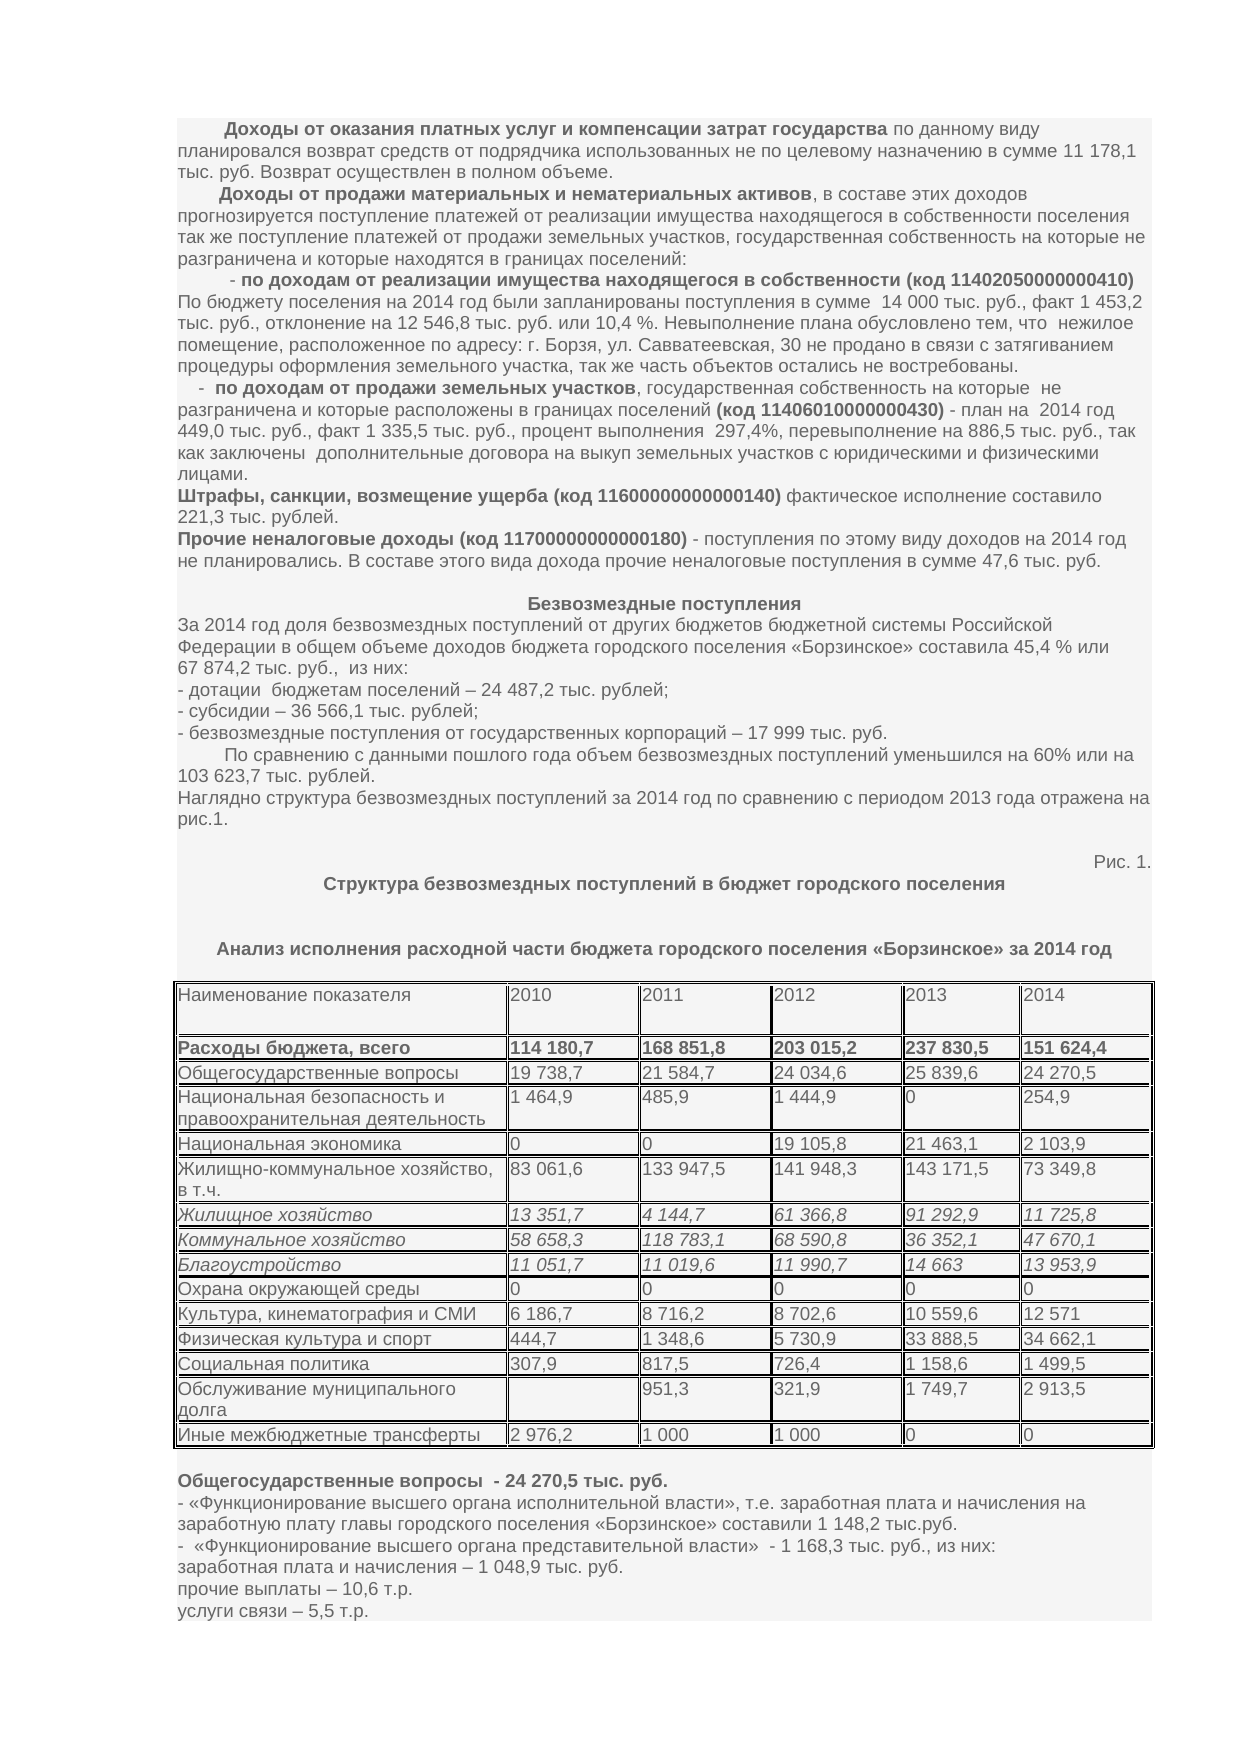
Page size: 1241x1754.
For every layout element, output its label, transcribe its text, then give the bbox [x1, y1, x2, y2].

table_cell 133 947,5 [641, 1158, 770, 1201]
text Наглядно структура безвозмездных поступлений за 2014 год по сравнению с периодом 2013 года отражена на рис.1. [177, 787, 1152, 830]
table_cell 36 352,1 [905, 1229, 1019, 1250]
table_cell Расходы бюджета, всего [177, 1034, 506, 1058]
table_cell 141 948,3 [773, 1158, 901, 1201]
table_cell 817,5 [641, 1353, 770, 1374]
table_header 2010 [508, 984, 639, 1033]
table_cell 1 000 [771, 1420, 903, 1445]
table_cell Иные межбюджетные трансферты [177, 1420, 508, 1445]
text - «Функционирование высшего органа представительной власти» - 1 168,3 тыс. руб., из них: [177, 1535, 1152, 1556]
table_header 2011 [640, 984, 771, 1033]
table_cell Культура, кинематография и СМИ [175, 1300, 508, 1324]
text - по доходам от реализации имущества находящегося в собственности (код 11402050000000410) [177, 269, 1152, 291]
table_cell 114 180,7 [509, 1037, 638, 1058]
table_cell 0 [509, 1278, 638, 1300]
table_cell 1 158,6 [905, 1353, 1019, 1374]
table_cell 11 725,8 [1021, 1201, 1153, 1225]
table_cell Охрана окружающей среды [177, 1275, 506, 1300]
table_cell 118 783,1 [641, 1229, 770, 1250]
table_cell 0 [509, 1133, 638, 1154]
table_cell 0 [903, 1424, 1021, 1445]
table_cell 83 061,6 [509, 1158, 638, 1201]
table_cell Социальная политика [177, 1349, 506, 1374]
table_cell 47 670,1 [1022, 1225, 1152, 1250]
table_cell 726,4 [773, 1353, 901, 1374]
text Структура безвозмездных поступлений в бюджет городского поселения [177, 873, 1152, 894]
table_header 2014 [1021, 984, 1151, 1033]
table_header 2012 [771, 982, 903, 1033]
table_cell 2 913,5 [1022, 1374, 1152, 1420]
table_cell 0 [641, 1278, 770, 1300]
table_cell 237 830,5 [905, 1037, 1019, 1058]
table_cell 151 624,4 [1022, 1034, 1152, 1058]
table_cell 4 144,7 [641, 1204, 770, 1225]
text - по доходам от продажи земельных участков, государственная собственность на которые не разграничена и которые расположены в границах поселений (код 11406010000000430) - план на 2014 год 449,0 тыс. руб., факт 1 335,5 тыс. руб., процент выполнения 297,4%, перевыполнение на 886,5 тыс. руб., так как заключены дополнительные договора на выкуп земельных участков с юридическими и физическими лицами. [177, 377, 1152, 485]
table_cell 34 662,1 [1022, 1325, 1152, 1349]
table_cell Коммунальное хозяйство [177, 1225, 506, 1250]
table_cell Обслуживание муниципального долга [177, 1374, 506, 1420]
table_cell 21 463,1 [905, 1133, 1019, 1154]
table_cell 168 851,8 [641, 1037, 770, 1058]
text - субсидии – 36 566,1 тыс. рублей; [177, 700, 1152, 722]
table_cell 58 658,3 [509, 1229, 638, 1250]
table_cell 25 839,6 [905, 1062, 1019, 1083]
table_cell 68 590,8 [773, 1229, 901, 1250]
table_cell 1 749,7 [905, 1378, 1019, 1420]
table_cell 91 292,9 [905, 1204, 1019, 1225]
table_cell 321,9 [773, 1378, 901, 1420]
table_cell 12 571 [1021, 1300, 1153, 1324]
table_cell 143 171,5 [905, 1158, 1019, 1201]
table_cell 14 663 [905, 1254, 1019, 1275]
table_cell Жилищно-коммунальное хозяйство, в т.ч. [177, 1154, 506, 1201]
text Прочие неналоговые доходы (код 11700000000000180) - поступления по этому виду доходов на 2014 год не планировались. В составе этого вида дохода прочие неналоговые поступления в сумме 47,6 тыс. руб. [177, 528, 1152, 571]
text прочие выплаты – 10,6 т.р. [177, 1578, 1152, 1599]
table_cell 0 [1022, 1275, 1151, 1300]
text Общегосударственные вопросы - 24 270,5 тыс. руб. [177, 1470, 1152, 1492]
table_cell Жилищное хозяйство [175, 1201, 508, 1225]
table_cell [509, 1378, 638, 1420]
text Анализ исполнения расходной части бюджета городского поселения «Борзинское» за 2014 год [177, 937, 1152, 959]
table_cell 11 019,6 [641, 1254, 770, 1275]
table_cell 1 464,9 [509, 1087, 638, 1129]
table_cell 10 559,6 [905, 1303, 1019, 1324]
table_cell 0 [905, 1278, 1019, 1300]
text Доходы от оказания платных услуг и компенсации затрат государства по данному виду планировался возврат средств от подрядчика использованных не по целевому назначению в сумме 11 178,1 тыс. руб. Возврат осуществлен в полном объеме. [177, 118, 1152, 183]
table_cell 5 730,9 [773, 1328, 901, 1349]
text Доходы от продажи материальных и нематериальных активов, в составе этих доходов прогнозируется поступление платежей от реализации имущества находящегося в собственности поселения так же поступление платежей от продажи земельных участков, государственная собственность на которые не разграничена и которые находятся в границах поселений: [177, 183, 1152, 269]
table_cell 11 990,7 [773, 1254, 901, 1275]
table_cell 33 888,5 [905, 1328, 1019, 1349]
table_header Наименование показателя [177, 984, 508, 1033]
text По сравнению с данными пошлого года объем безвозмездных поступлений уменьшился на 60% или на 103 623,7 тыс. рублей. [177, 743, 1152, 787]
table_cell 8 716,2 [641, 1303, 770, 1324]
table_cell 1 348,6 [641, 1328, 770, 1349]
table_cell Благоустройство [177, 1250, 506, 1275]
table_cell 61 366,8 [773, 1204, 901, 1225]
table_cell 73 349,8 [1022, 1154, 1152, 1201]
table_cell 0 [1021, 1420, 1152, 1445]
table_cell Общегосударственные вопросы [177, 1058, 506, 1083]
table_cell 444,7 [509, 1328, 638, 1349]
text - дотации бюджетам поселений – 24 487,2 тыс. рублей; [177, 679, 1152, 700]
table_cell Физическая культура и спорт [177, 1325, 506, 1349]
table_cell 1 444,9 [773, 1087, 901, 1129]
table_cell 2 976,2 [508, 1424, 639, 1445]
table_cell 19 105,8 [773, 1133, 901, 1154]
text По бюджету поселения на 2014 год были запланированы поступления в сумме 14 000 тыс. руб., факт 1 453,2 тыс. руб., отклонение на 12 546,8 тыс. руб. или 10,4 %. Невыполнение плана обусловлено тем, что нежилое помещение, расположенное по адресу: г. Борзя, ул. Савватеевская, 30 не продано в связи с затягиванием процедуры оформления земельного участка, так же часть объектов остались не востребованы. [177, 291, 1152, 377]
table_cell 951,3 [641, 1378, 770, 1420]
table_header 2013 [903, 984, 1021, 1033]
table_cell 0 [905, 1087, 1019, 1129]
text - безвозмездные поступления от государственных корпораций – 17 999 тыс. руб. [177, 722, 1152, 743]
table_cell Национальная безопасность и правоохранительная деятельность [177, 1083, 506, 1129]
text Штрафы, санкции, возмещение ущерба (код 11600000000000140) фактическое исполнение составило 221,3 тыс. рублей. [177, 485, 1152, 528]
table_cell 485,9 [641, 1087, 770, 1129]
table_cell 24 034,6 [773, 1062, 901, 1083]
text За 2014 год доля безвозмездных поступлений от других бюджетов бюджетной системы Российской Федерации в общем объеме доходов бюджета городского поселения «Борзинское» составила 45,4 % или 67 874,2 тыс. руб., из них: [177, 614, 1152, 679]
table_cell Национальная экономика [177, 1129, 506, 1154]
table_cell 6 186,7 [509, 1303, 638, 1324]
table_cell 0 [773, 1278, 901, 1300]
table_cell 254,9 [1022, 1083, 1152, 1129]
table_cell 307,9 [509, 1353, 638, 1374]
table_cell 0 [641, 1133, 770, 1154]
table_cell 1 000 [640, 1424, 771, 1445]
table_cell 203 015,2 [773, 1037, 901, 1058]
table_cell 21 584,7 [641, 1062, 770, 1083]
table_cell 1 499,5 [1022, 1349, 1152, 1374]
text заработная плата и начисления – 1 048,9 тыс. руб. [177, 1556, 1152, 1578]
table_cell 13 351,7 [509, 1204, 638, 1225]
text Рис. 1. [177, 851, 1152, 873]
text Безвозмездные поступления [177, 592, 1152, 614]
text услуги связи – 5,5 т.р. [177, 1599, 1152, 1621]
text - «Функционирование высшего органа исполнительной власти», т.е. заработная плата и начисления на заработную плату главы городского поселения «Борзинское» составили 1 148,2 тыс.руб. [177, 1492, 1152, 1535]
table_cell 8 702,6 [773, 1303, 901, 1324]
table_cell 2 103,9 [1022, 1129, 1152, 1154]
table_cell 19 738,7 [509, 1062, 638, 1083]
table_cell 11 051,7 [509, 1254, 638, 1275]
table_cell 24 270,5 [1022, 1058, 1152, 1083]
table_cell 13 953,9 [1022, 1250, 1152, 1275]
